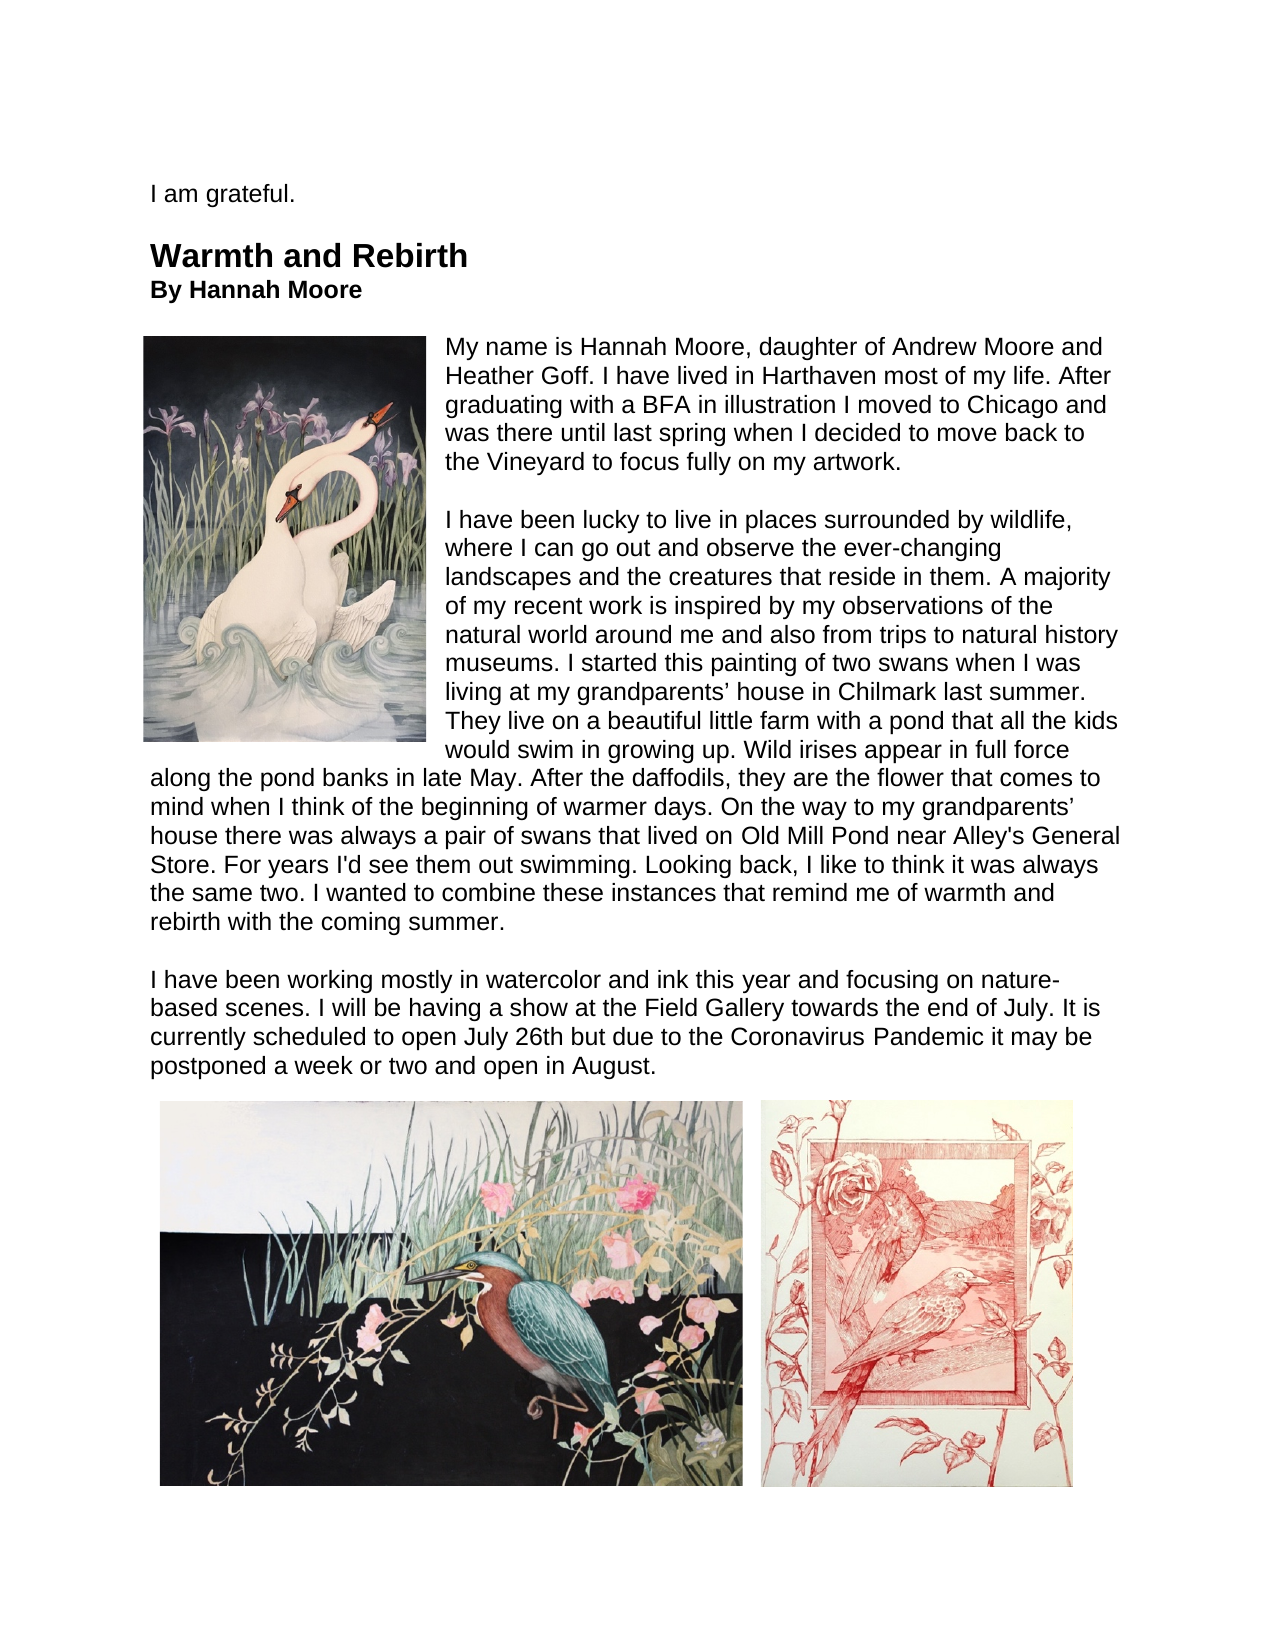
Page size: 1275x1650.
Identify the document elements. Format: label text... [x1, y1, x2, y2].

text I have been lucky to live in places surrounded by wildlife, where I can go out and observe the ever-changing landscapes and the creatures that reside in them. A majority of my recent work is inspired by my observations of the natural world around me and also from trips to natural history museums. I started this painting of two swans when I was living at my grandparents’ house in Chilmark last summer. They live on a beautiful little farm with a pond that all the kids would swim in growing up. Wild irises appear in full force along the pond banks in late May. After the daffodils, they are the flower that comes to mind when I think of the beginning of warmer days. On the way to my grandparents’ house there was always a pair of swans that lived on Old Mill Pond near Alley's General Store. For years I'd see them out swimming. Looking back, I like to think it was always the same two. I wanted to combine these instances that remind me of warmth and rebirth with the coming summer. [150, 505, 1125, 936]
picture [760, 1100, 1073, 1486]
picture [142, 336, 426, 741]
text By Hannah Moore [150, 275, 1125, 303]
text I am grateful. [150, 179, 1125, 207]
picture [159, 1101, 743, 1485]
text I have been working mostly in watercolor and ink this year and focusing on nature-based scenes. I will be having a show at the Field Gallery towards the end of July. It is currently scheduled to open July 26th but due to the Coronavirus Pandemic it may be postponed a week or two and open in August. [150, 965, 1125, 1080]
text My name is Hannah Moore, daughter of Andrew Moore and Heather Goff. I have lived in Harthaven most of my life. After graduating with a BFA in illustration I moved to Chicago and was there until last spring when I decided to move back to the Vineyard to focus fully on my artwork. [150, 332, 1125, 476]
text Warmth and Rebirth [150, 236, 1125, 275]
